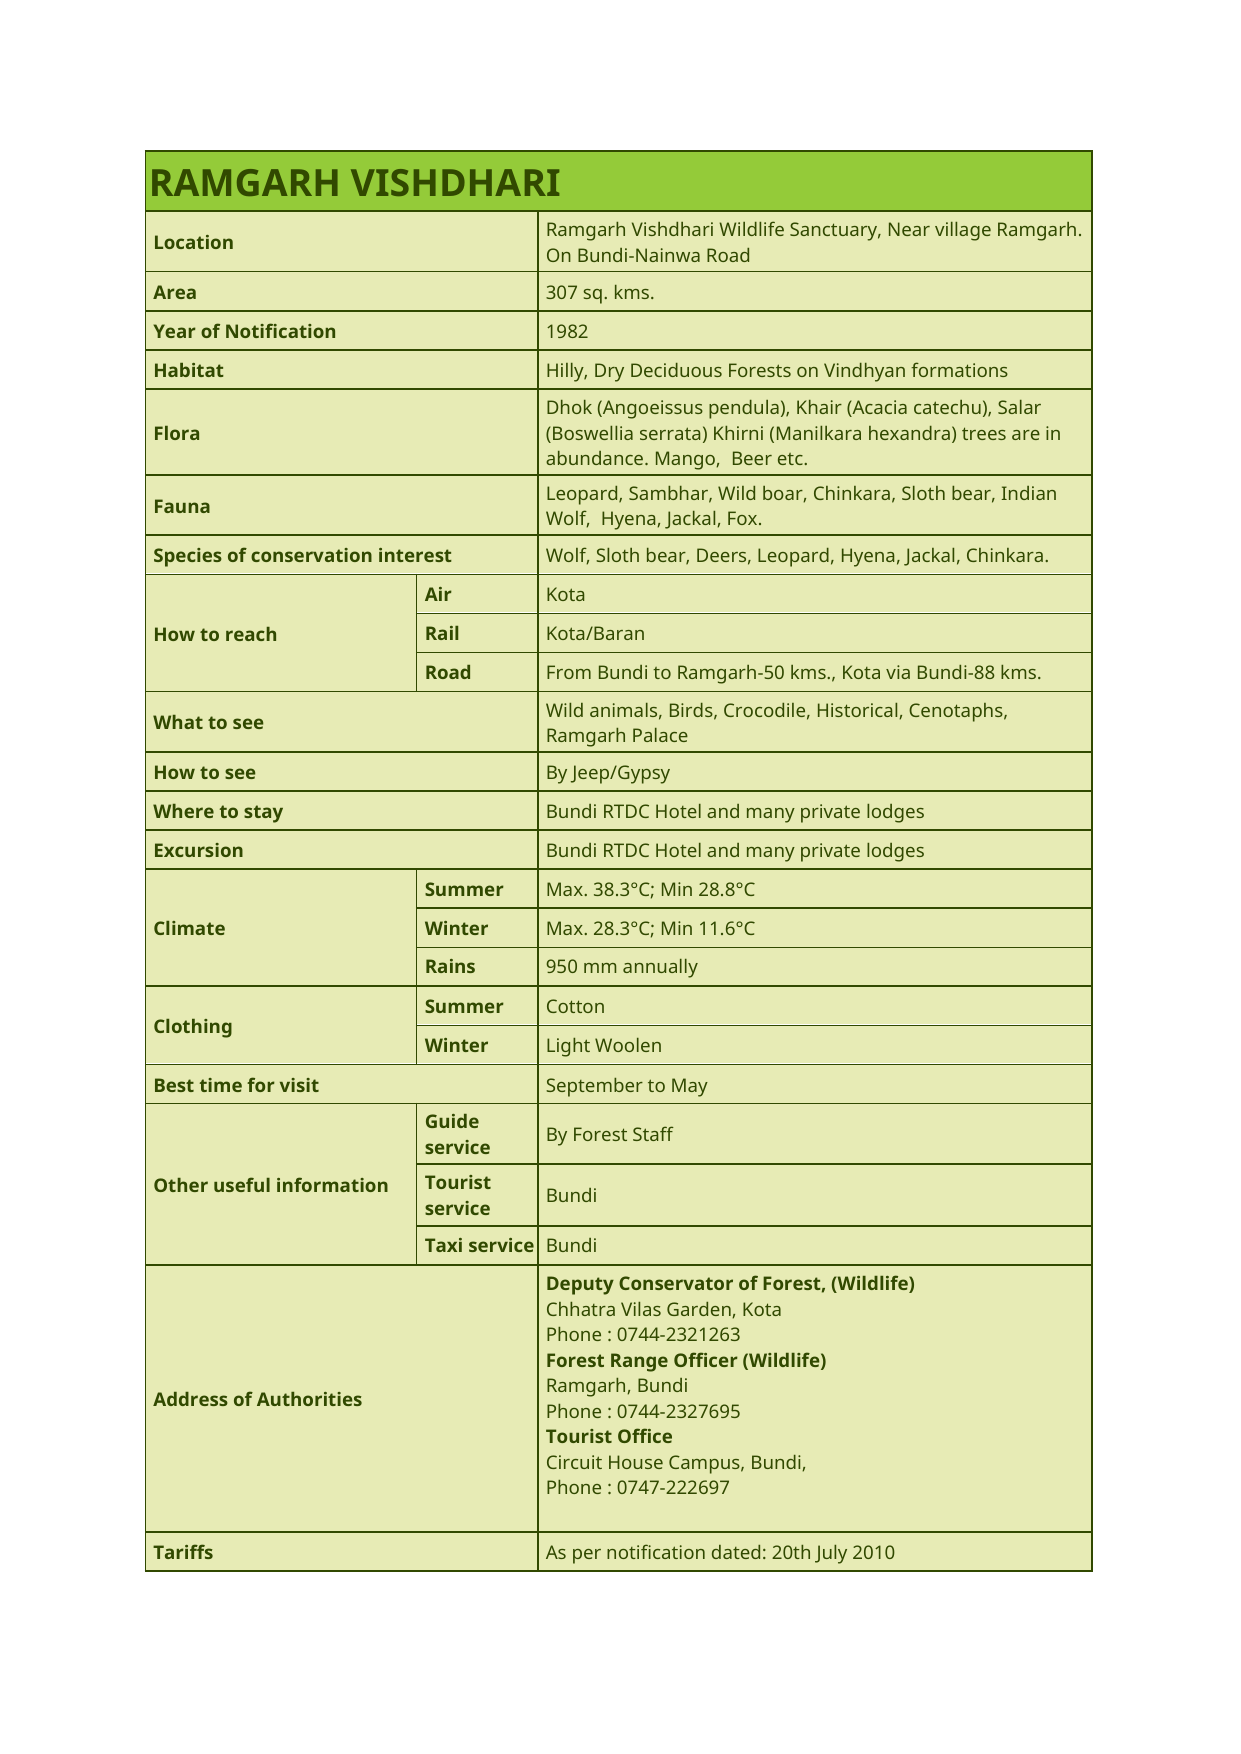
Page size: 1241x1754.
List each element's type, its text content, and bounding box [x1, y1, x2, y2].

table_cell Deputy Conservator of Forest, (Wildlife) Chhatra Vilas Garden, Kota Phone : 0744-2321263 Forest Range Officer (Wildlife) Ramgarh, Bundi Phone : 0744-2327695 Tourist Office Circuit House Campus, Bundi, Phone : 0747-222697 [539, 1266, 1091, 1531]
table_cell Tourist service [417, 1165, 537, 1225]
table_cell Bundi RTDC Hotel and many private lodges [539, 792, 1091, 829]
table_cell Cotton [539, 987, 1091, 1024]
table_cell Wolf, Sloth bear, Deers, Leopard, Hyena, Jackal, Chinkara. [539, 536, 1091, 573]
table_cell Species of conservation interest [146, 536, 537, 573]
table_cell Rains [417, 948, 537, 985]
table_cell Tariffs [146, 1533, 537, 1570]
table_cell Light Woolen [539, 1026, 1091, 1063]
table_cell Flora [146, 390, 537, 474]
table_cell Bundi [539, 1165, 1091, 1225]
table_cell Max. 38.3°C; Min 28.8°C [539, 870, 1091, 907]
table_cell How to reach [146, 575, 416, 691]
table_cell Hilly, Dry Deciduous Forests on Vindhyan formations [539, 351, 1091, 388]
table_cell Dhok (Angoeissus pendula), Khair (Acacia catechu), Salar (Boswellia serrata) Khirni (Manilkara hexandra) trees are in abundance. Mango, Beer etc. [539, 390, 1091, 474]
table_cell Where to stay [146, 792, 537, 829]
table_cell Winter [417, 1026, 537, 1063]
table_cell Guide service [417, 1104, 537, 1163]
table_cell Summer [417, 987, 537, 1024]
table_cell Summer [417, 870, 537, 907]
table_cell Kota [539, 575, 1091, 612]
table_cell Taxi service [417, 1227, 537, 1264]
table_cell Bundi RTDC Hotel and many private lodges [539, 831, 1091, 868]
table_cell Leopard, Sambhar, Wild boar, Chinkara, Sloth bear, Indian Wolf, Hyena, Jackal, Fox. [539, 476, 1091, 534]
table_cell Location [146, 212, 537, 271]
table_cell Winter [417, 909, 537, 946]
table_cell From Bundi to Ramgarh-50 kms., Kota via Bundi-88 kms. [539, 653, 1091, 691]
table_cell Kota/Baran [539, 614, 1091, 652]
table_cell By Forest Staff [539, 1104, 1091, 1163]
table_cell Other useful information [146, 1104, 416, 1264]
table_cell Rail [417, 614, 537, 652]
table_cell Address of Authorities [146, 1266, 537, 1531]
table_cell What to see [146, 692, 537, 751]
table_cell 1982 [539, 312, 1091, 349]
table_cell Fauna [146, 476, 537, 534]
table_cell Bundi [539, 1227, 1091, 1264]
table_cell Excursion [146, 831, 537, 868]
table_cell Habitat [146, 351, 537, 388]
table_cell September to May [539, 1065, 1091, 1103]
table_cell Wild animals, Birds, Crocodile, Historical, Cenotaphs, Ramgarh Palace [539, 692, 1091, 751]
table_cell 307 sq. kms. [539, 272, 1091, 310]
table_cell Road [417, 653, 537, 691]
table_cell Clothing [146, 987, 416, 1063]
table_cell As per notification dated: 20th July 2010 [539, 1533, 1091, 1570]
table_cell Max. 28.3°C; Min 11.6°C [539, 909, 1091, 946]
table_cell Ramgarh Vishdhari Wildlife Sanctuary, Near village Ramgarh. On Bundi-Nainwa Road [539, 212, 1091, 271]
table_cell Air [417, 575, 537, 612]
table_cell Area [146, 272, 537, 310]
table_cell Climate [146, 870, 416, 985]
table_header RAMGARH VISHDHARI [146, 152, 1091, 210]
table_cell Best time for visit [146, 1065, 537, 1103]
table_cell How to see [146, 753, 537, 790]
table_cell Year of Notification [146, 312, 537, 349]
table_cell 950 mm annually [539, 948, 1091, 985]
table_cell By Jeep/Gypsy [539, 753, 1091, 790]
